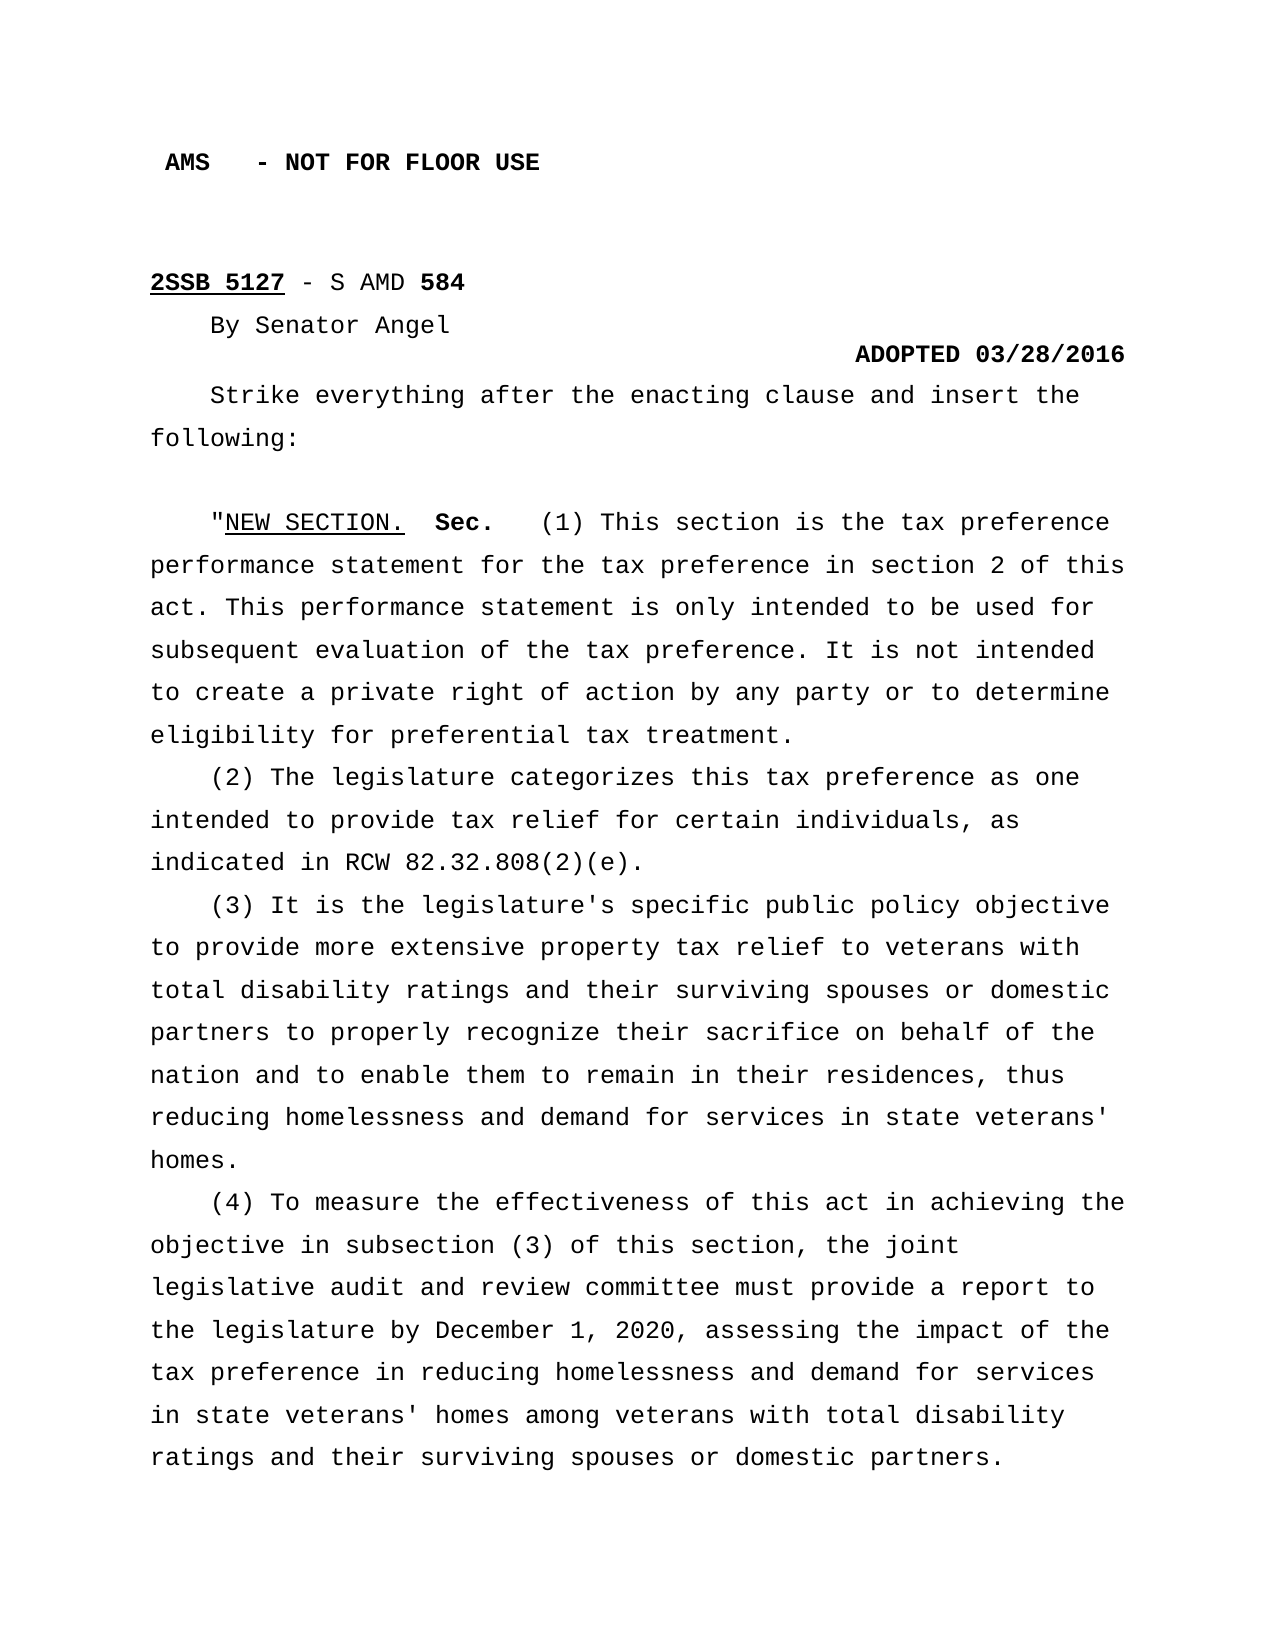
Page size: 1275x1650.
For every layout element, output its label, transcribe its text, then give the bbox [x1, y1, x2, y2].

text 2SSB 5127 - S AMD 584 [150, 257, 1125, 299]
text "NEW SECTION. Sec. (1) This section is the tax preference performance statement for the tax preference in section 2 of this act. This performance statement is only intended to be used for subsequent evaluation of the tax preference. It is not intended to create a private right of action by any party or to determine eligibility for preferential tax treatment. [150, 497, 1125, 752]
text (3) It is the legislature's specific public policy objective to provide more extensive property tax relief to veterans with total disability ratings and their surviving spouses or domestic partners to properly recognize their sacrifice on behalf of the nation and to enable them to remain in their residences, thus reducing homelessness and demand for services in state veterans' homes. [150, 879, 1125, 1177]
text (2) The legislature categorizes this tax preference as one intended to provide tax relief for certain individuals, as indicated in RCW 82.32.808(2)(e). [150, 752, 1125, 879]
text Strike everything after the enacting clause and insert the following: [150, 370, 1125, 455]
text By Senator Angel [150, 299, 1125, 342]
text ADOPTED 03/28/2016 [150, 342, 1125, 370]
text AMS - NOT FOR FLOOR USE [150, 150, 1125, 178]
text (4) To measure the effectiveness of this act in achieving the objective in subsection (3) of this section, the joint legislative audit and review committee must provide a report to the legislature by December 1, 2020, assessing the impact of the tax preference in reducing homelessness and demand for services in state veterans' homes among veterans with total disability ratings and their surviving spouses or domestic partners. [150, 1177, 1125, 1474]
